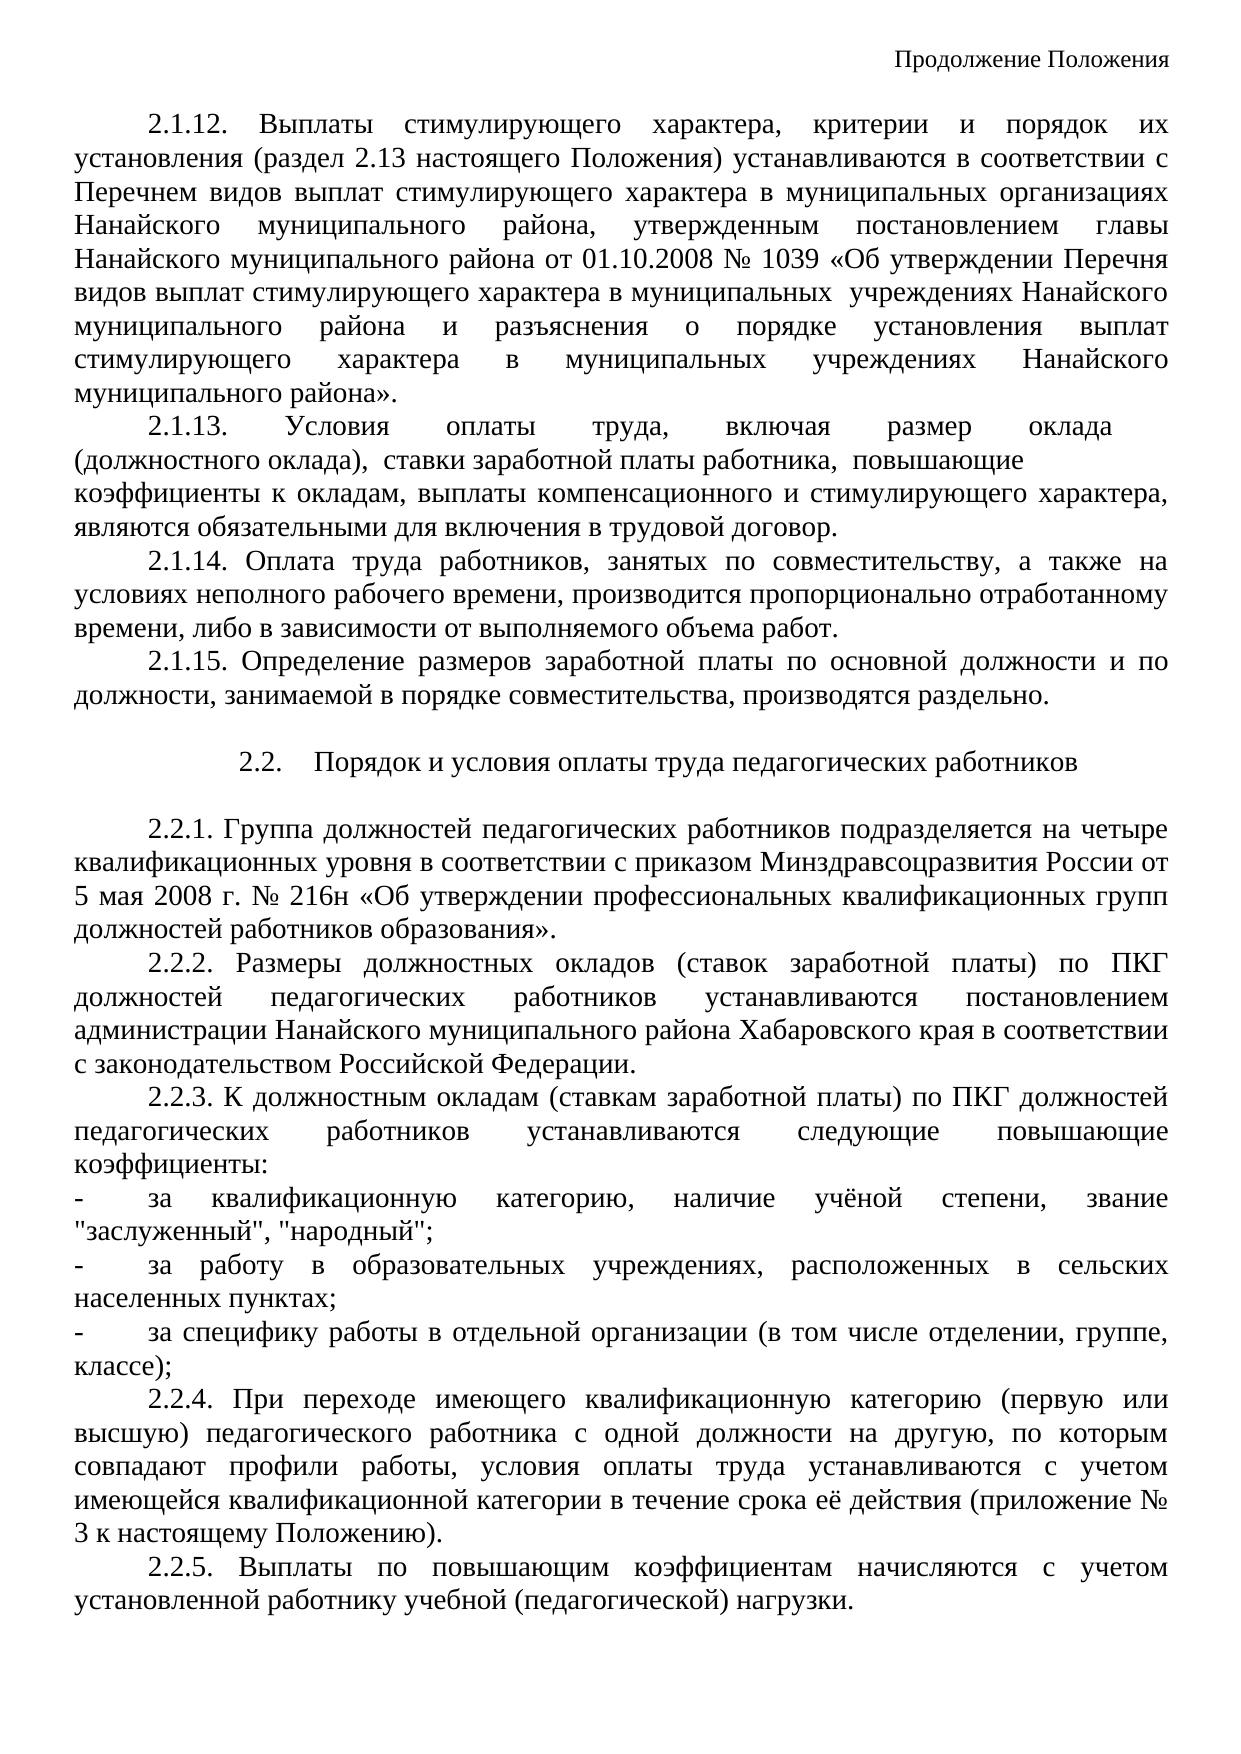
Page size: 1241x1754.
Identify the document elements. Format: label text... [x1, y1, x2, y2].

text 2.1.13. Условия оплаты труда, включая размер оклада (должностного оклада), ставки заработной платы работника, повышающие [74, 408, 1169, 476]
text 2.1.14. Оплата труда работников, занятых по совместительству, а также на условиях неполного рабочего времени, производится пропорционально отработанному времени, либо в зависимости от выполняемого объема работ. [74, 543, 1169, 643]
text коэффициенты к окладам, выплаты компенсационного и стимулирующего характера, являются обязательными для включения в трудовой договор. [74, 476, 1169, 543]
text 2.2.5. Выплаты по повышающим коэффициентам начисляются с учетом установленной работнику учебной (педагогической) нагрузки. [74, 1549, 1169, 1616]
text - за работу в образовательных учреждениях, расположенных в сельских населенных пунктах; [74, 1247, 1169, 1314]
text 2.2.2. Размеры должностных окладов (ставок заработной платы) по ПКГ должностей педагогических работников устанавливаются постановлением администрации Нанайского муниципального района Хабаровского края в соответствии с законодательством Российской Федерации. [74, 945, 1169, 1079]
text 2.2.3. К должностным окладам (ставкам заработной платы) по ПКГ должностей педагогических работников устанавливаются следующие повышающие коэффициенты: [74, 1079, 1169, 1180]
text - за специфику работы в отдельной организации (в том числе отделении, группе, классе); [74, 1314, 1169, 1381]
text 2.2.4. При переходе имеющего квалификационную категорию (первую или высшую) педагогического работника с одной должности на другую, по которым совпадают профили работы, условия оплаты труда устанавливаются с учетом имеющейся квалификационной категории в течение срока её действия (приложение № 3 к настоящему Положению). [74, 1381, 1169, 1549]
text Продолжение Положения [74, 44, 1169, 73]
list Порядок и условия оплаты труда педагогических работников [148, 744, 1169, 777]
text - за квалификационную категорию, наличие учёной степени, звание "заслуженный", "народный"; [74, 1180, 1169, 1247]
text 2.1.15. Определение размеров заработной платы по основной должности и по должности, занимаемой в порядке совместительства, производятся раздельно. [74, 643, 1169, 710]
text 2.2.1. Группа должностей педагогических работников подразделяется на четыре квалификационных уровня в соответствии с приказом Минздравсоцразвития России от 5 мая 2008 г. № 216н «Об утверждении профессиональных квалификационных групп должностей работников образования». [74, 811, 1169, 945]
text 2.1.12. Выплаты стимулирующего характера, критерии и порядок их установления (раздел 2.13 настоящего Положения) устанавливаются в соответствии с Перечнем видов выплат стимулирующего характера в муниципальных организациях Нанайского муниципального района, утвержденным постановлением главы Нанайского муниципального района от 01.10.2008 № 1039 «Об утверждении Перечня видов выплат стимулирующего характера в муниципальных учреждениях Нанайского муниципального района и разъяснения о порядке установления выплат стимулирующего характера в муниципальных учреждениях Нанайского муниципального района». [74, 107, 1169, 408]
